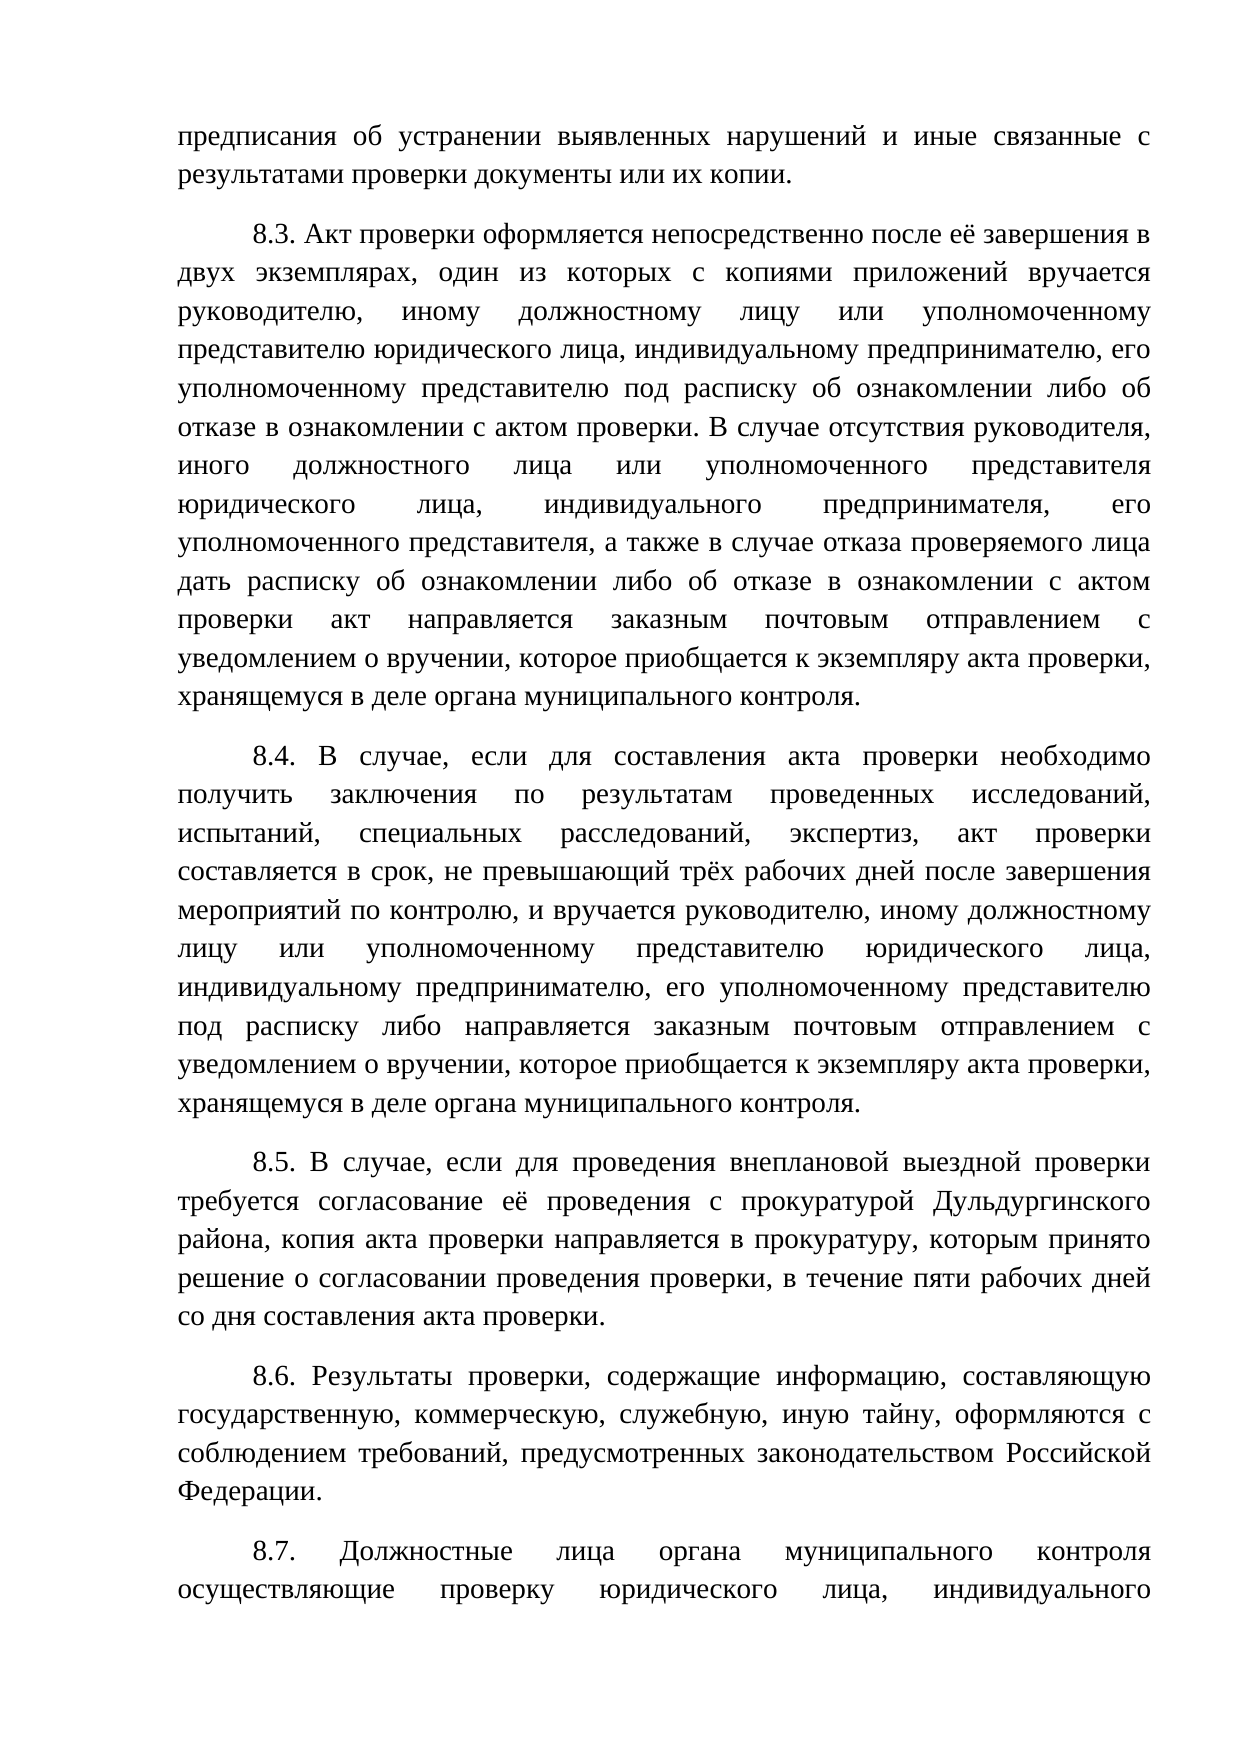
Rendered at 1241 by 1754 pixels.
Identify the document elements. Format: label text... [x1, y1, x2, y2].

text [177, 1533, 1152, 1605]
text 8.6. Результаты проверки, содержащие информацию, составляющую государственную, коммерческую, служебную, иную тайну, оформляются с соблюдением требований, предусмотренных законодательством Российской Федерации. [177, 1358, 1152, 1507]
text 8.3. Акт проверки оформляется непосредственно после её завершения в двух экземплярах, один из которых с копиями приложений вручается руководителю, иному должностному лицу или уполномоченному представителю юридического лица, индивидуальному предпринимателю, его уполномоченному представителю под расписку об ознакомлении либо об отказе в ознакомлении с актом проверки. В случае отсутствия руководителя, иного должностного лица или уполномоченного представителя юридического лица, индивидуального предпринимателя, его уполномоченного представителя, а также в случае отказа проверяемого лица дать расписку об ознакомлении либо об отказе в ознакомлении с актом проверки акт направляется заказным почтовым отправлением с уведомлением о вручении, которое приобщается к экземпляру акта проверки, хранящемуся в деле органа муниципального контроля. [177, 216, 1152, 712]
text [177, 118, 1152, 190]
text 8.5. В случае, если для проведения внеплановой выездной проверки требуется согласование её проведения с прокуратурой Дульдургинского района, копия акта проверки направляется в прокуратуру, которым принято решение о согласовании проведения проверки, в течение пяти рабочих дней со дня составления акта проверки. [177, 1144, 1152, 1332]
text 8.4. В случае, если для составления акта проверки необходимо получить заключения по результатам проведенных исследований, испытаний, специальных расследований, экспертиз, акт проверки составляется в срок, не превышающий трёх рабочих дней после завершения мероприятий по контролю, и вручается руководителю, иному должностному лицу или уполномоченному представителю юридического лица, индивидуальному предпринимателю, его уполномоченному представителю под расписку либо направляется заказным почтовым отправлением с уведомлением о вручении, которое приобщается к экземпляру акта проверки, хранящемуся в деле органа муниципального контроля. [177, 738, 1152, 1118]
